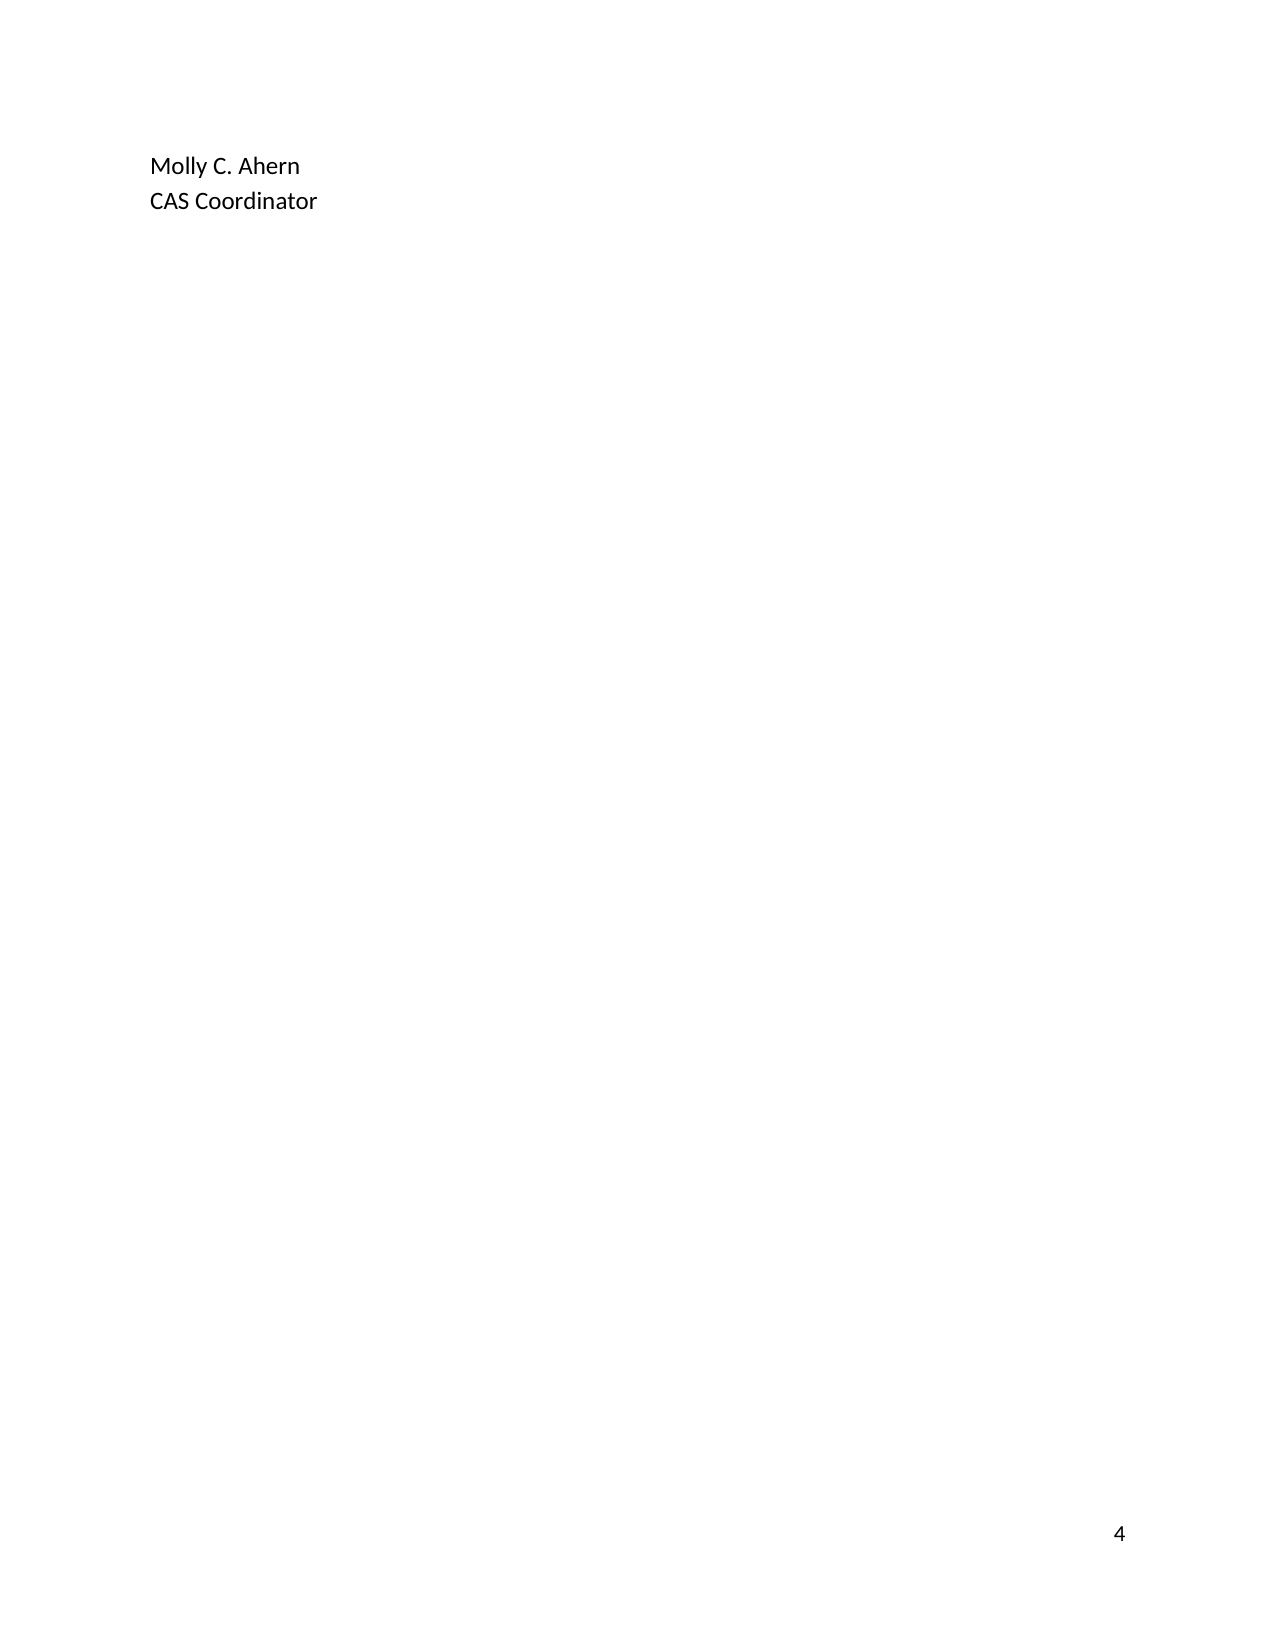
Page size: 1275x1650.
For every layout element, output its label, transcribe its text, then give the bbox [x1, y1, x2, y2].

text Molly C. Ahern [150, 150, 1125, 181]
text CAS Coordinator [150, 185, 1125, 216]
